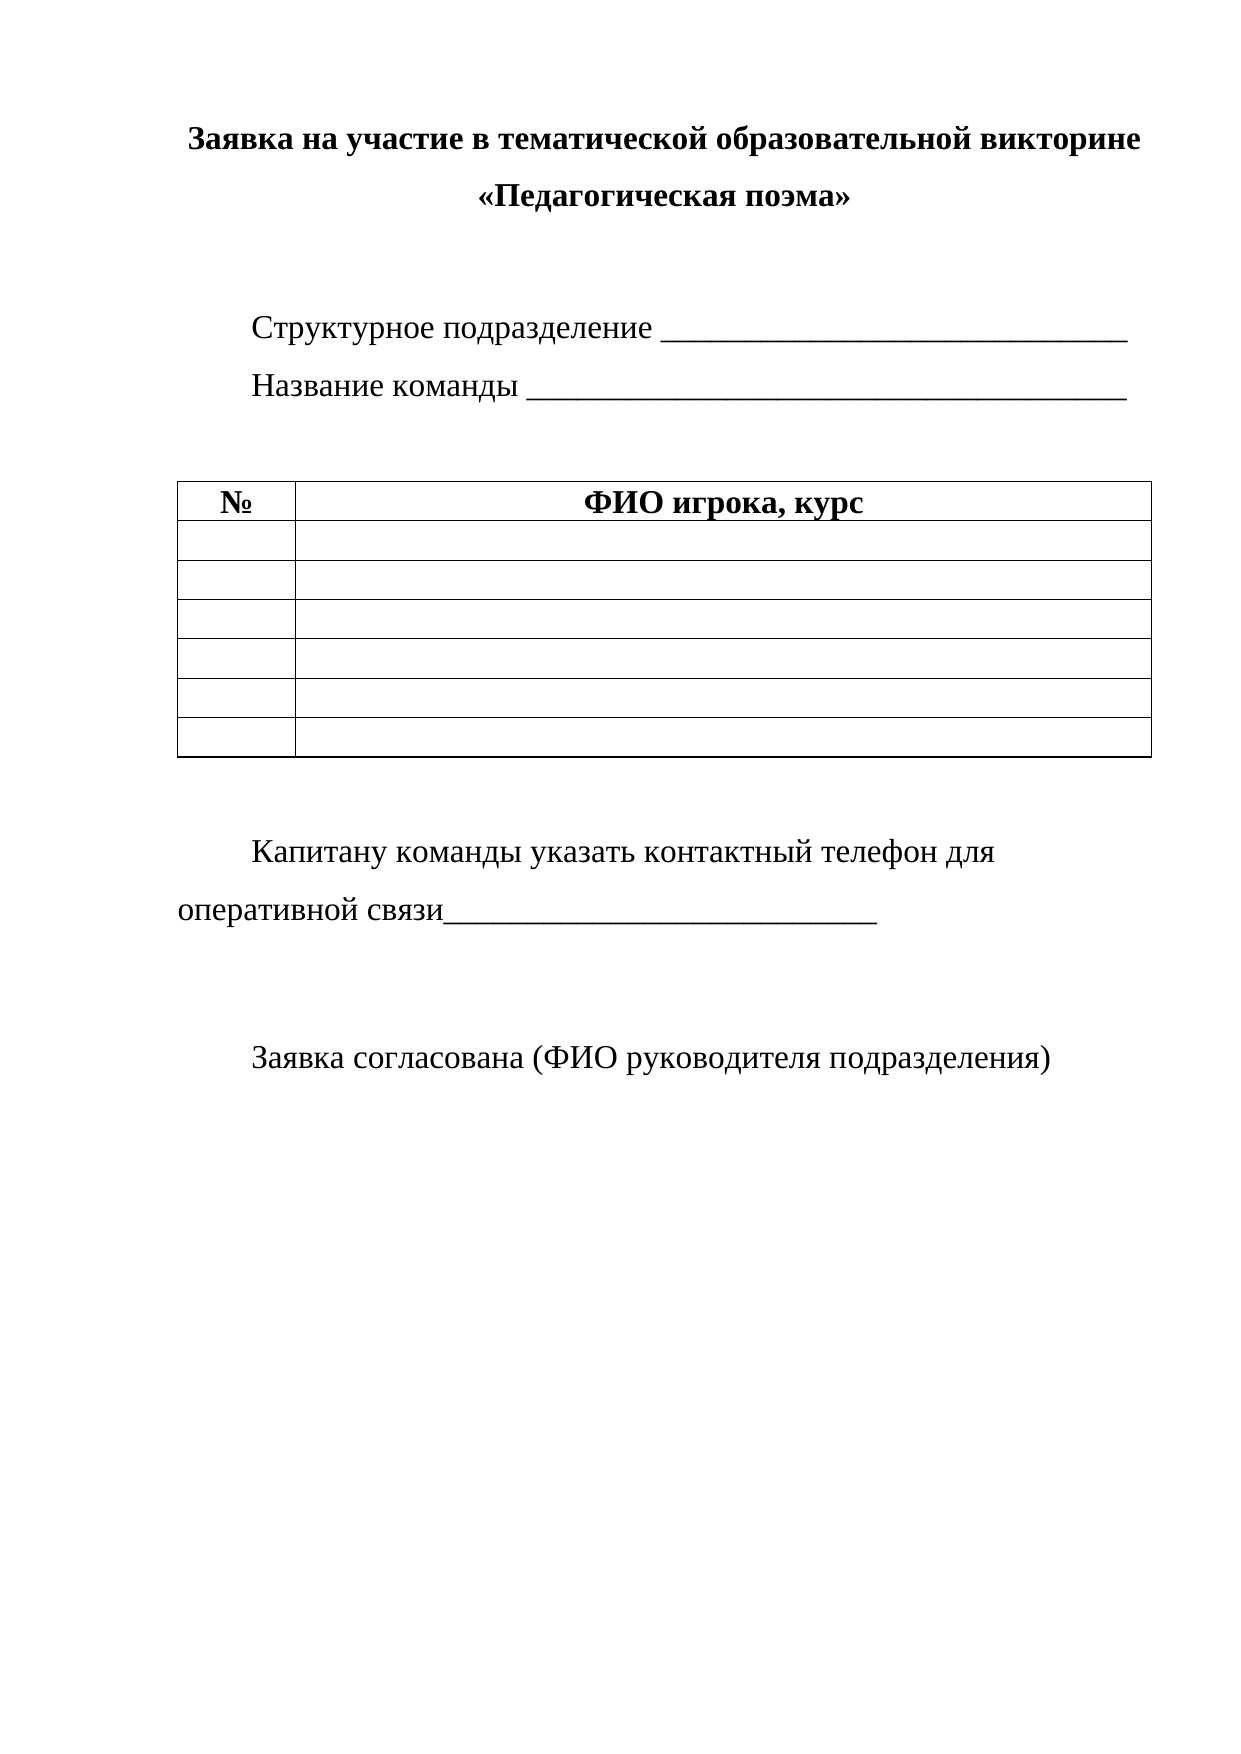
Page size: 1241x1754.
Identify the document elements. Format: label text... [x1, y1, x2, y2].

table_cell [296, 600, 1151, 638]
text Название команды ____________________________________ [177, 365, 1152, 404]
text Капитану команды указать контактный телефон для оперативной связи__________________________ [177, 832, 1152, 927]
table_header ФИО игрока, курс [296, 482, 1151, 520]
table_cell [296, 679, 1151, 717]
table_cell [296, 561, 1151, 599]
table_cell [296, 639, 1151, 678]
table_cell [296, 718, 1151, 756]
table_cell [178, 561, 295, 599]
text Структурное подразделение ____________________________ [177, 308, 1152, 346]
table_cell [296, 521, 1151, 559]
text Заявка на участие в тематической образовательной викторине «Педагогическая поэма» [177, 118, 1152, 214]
table_cell [178, 718, 295, 756]
table_cell [178, 600, 295, 638]
table_cell [178, 639, 295, 678]
text Заявка согласована (ФИО руководителя подразделения) [177, 1037, 1152, 1076]
table_header № [178, 482, 295, 520]
table_cell [178, 521, 295, 559]
table_cell [178, 679, 295, 717]
